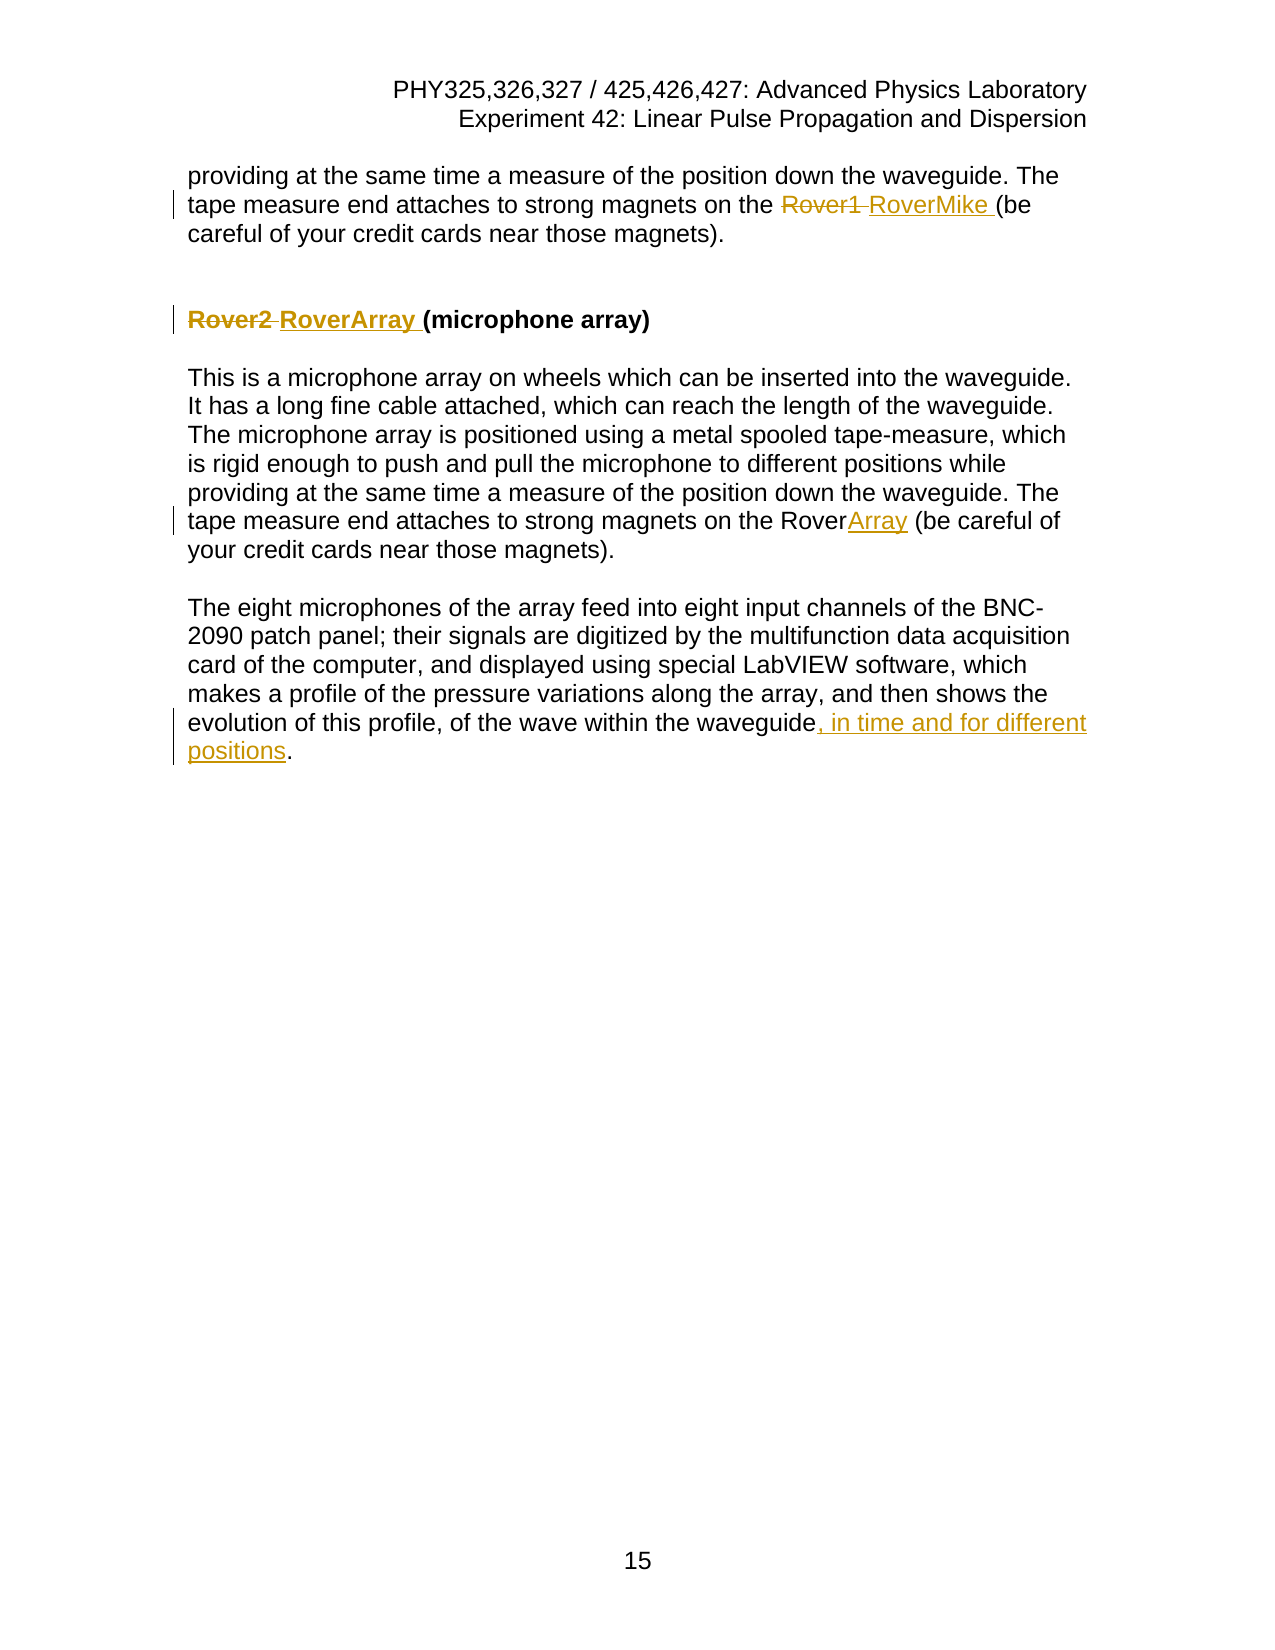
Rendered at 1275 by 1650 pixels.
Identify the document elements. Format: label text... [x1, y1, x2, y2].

text (microphone array) [187, 305, 1087, 334]
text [187, 161, 1087, 247]
text The eight microphones of the array feed into eight input channels of the BNC-2090 patch panel; their signals are digitized by the multifunction data acquisition card of the computer, and displayed using special LabVIEW software, which makes a profile of the pressure variations along the array, and then shows the evolution of this profile, of the wave within the waveguide. [187, 592, 1087, 765]
text This is a microphone array on wheels which can be inserted into the waveguide. It has a long fine cable attached, which can reach the length of the waveguide. The microphone array is positioned using a metal spooled tape-measure, which is rigid enough to push and pull the microphone to different positions while providing at the same time a measure of the position down the waveguide. The tape measure end attaches to strong magnets on the Rover (be careful of your credit cards near those magnets). [187, 362, 1087, 564]
